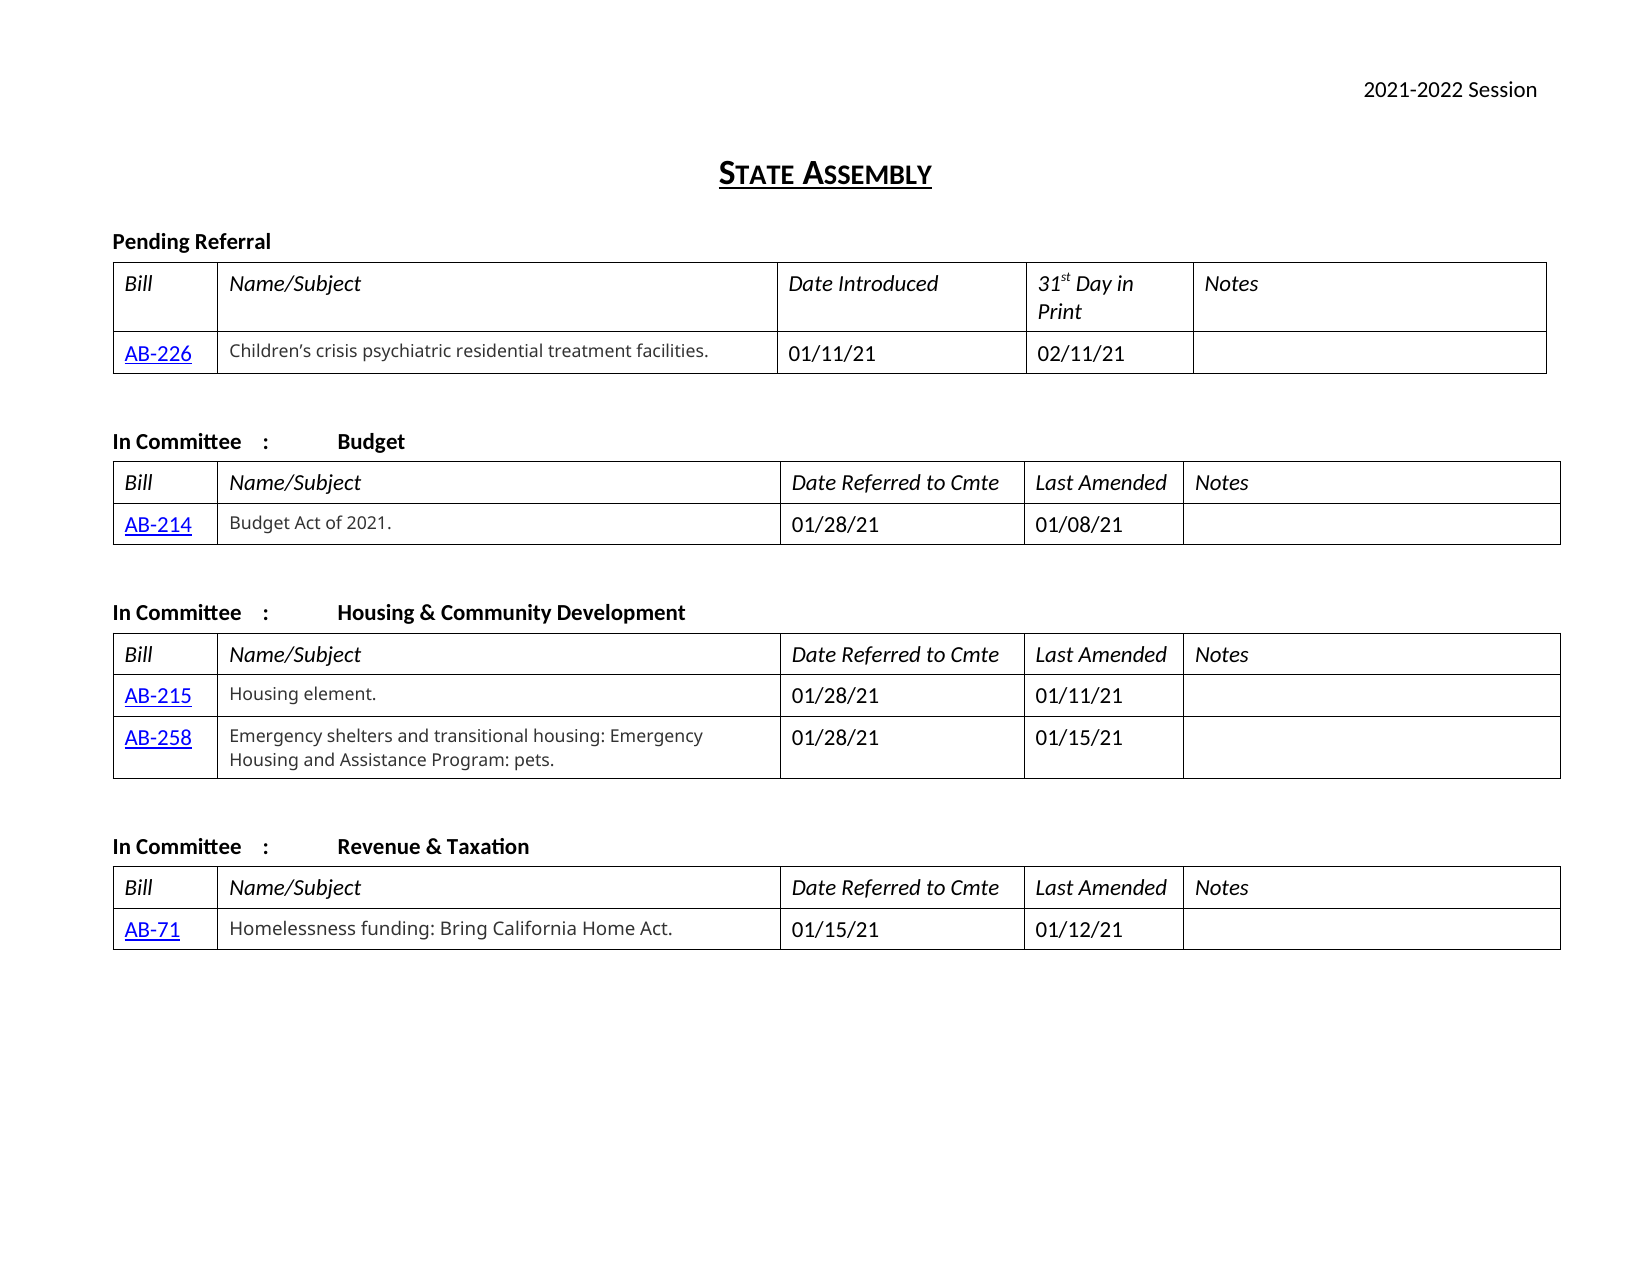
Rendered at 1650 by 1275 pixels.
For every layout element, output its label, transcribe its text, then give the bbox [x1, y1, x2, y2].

table_header Notes [1194, 263, 1546, 331]
table_cell 01/28/21 [781, 675, 1024, 716]
table_cell 01/28/21 [781, 504, 1024, 544]
table_header Date Referred to Cmte [781, 867, 1024, 908]
table_cell 02/11/21 [1027, 332, 1193, 373]
table_header Date Referred to Cmte [781, 462, 1024, 503]
table_cell 01/08/21 [1025, 504, 1183, 544]
table_header Last Amended [1025, 462, 1183, 503]
table_cell AB-226 [114, 332, 217, 373]
table_cell 01/28/21 [781, 717, 1024, 778]
table_cell [1194, 332, 1546, 373]
table_header Last Amended [1025, 634, 1183, 674]
table_header Bill [114, 462, 217, 503]
table_header Notes [1184, 462, 1560, 503]
table_header Bill [114, 263, 217, 331]
table_cell [1184, 675, 1560, 716]
text In Committee : Budget [112, 427, 1537, 455]
table_header Name/Subject [218, 263, 777, 331]
table_cell [1184, 717, 1560, 778]
table_header Date Referred to Cmte [781, 634, 1024, 674]
table_cell 01/15/21 [781, 909, 1024, 949]
table_cell AB-258 [114, 717, 217, 778]
table_cell Budget Act of 2021. [218, 504, 780, 544]
table_header Name/Subject [218, 462, 780, 503]
table_cell AB-71 [114, 909, 217, 949]
text In Committee : Revenue & Taxation [112, 832, 1537, 860]
table_cell AB-214 [114, 504, 217, 544]
table_cell 01/11/21 [1025, 675, 1183, 716]
table_cell 01/15/21 [1025, 717, 1183, 778]
table_cell 01/12/21 [1025, 909, 1183, 949]
text State Assembly [112, 150, 1537, 193]
table_header Bill [114, 867, 217, 908]
table_cell [1184, 909, 1560, 949]
table_header Name/Subject [218, 634, 780, 674]
table_cell Homelessness funding: Bring California Home Act. [218, 909, 780, 949]
table_cell Emergency shelters and transitional housing: Emergency Housing and Assistance Program: pets. [218, 717, 780, 778]
text In Committee : Housing & Community Development [112, 598, 1537, 626]
table_header Notes [1184, 634, 1560, 674]
table_cell 01/11/21 [778, 332, 1026, 373]
table_header 31st Day in Print [1027, 263, 1193, 331]
table_cell [1184, 504, 1560, 544]
table_cell AB-215 [114, 675, 217, 716]
table_header Name/Subject [218, 867, 780, 908]
table_cell Children’s crisis psychiatric residential treatment facilities. [218, 332, 777, 373]
table_header Bill [114, 634, 217, 674]
text Pending Referral [112, 227, 1537, 256]
table_cell Housing element. [218, 675, 780, 716]
table_header Notes [1184, 867, 1560, 908]
table_header Last Amended [1025, 867, 1183, 908]
table_header Date Introduced [778, 263, 1026, 331]
